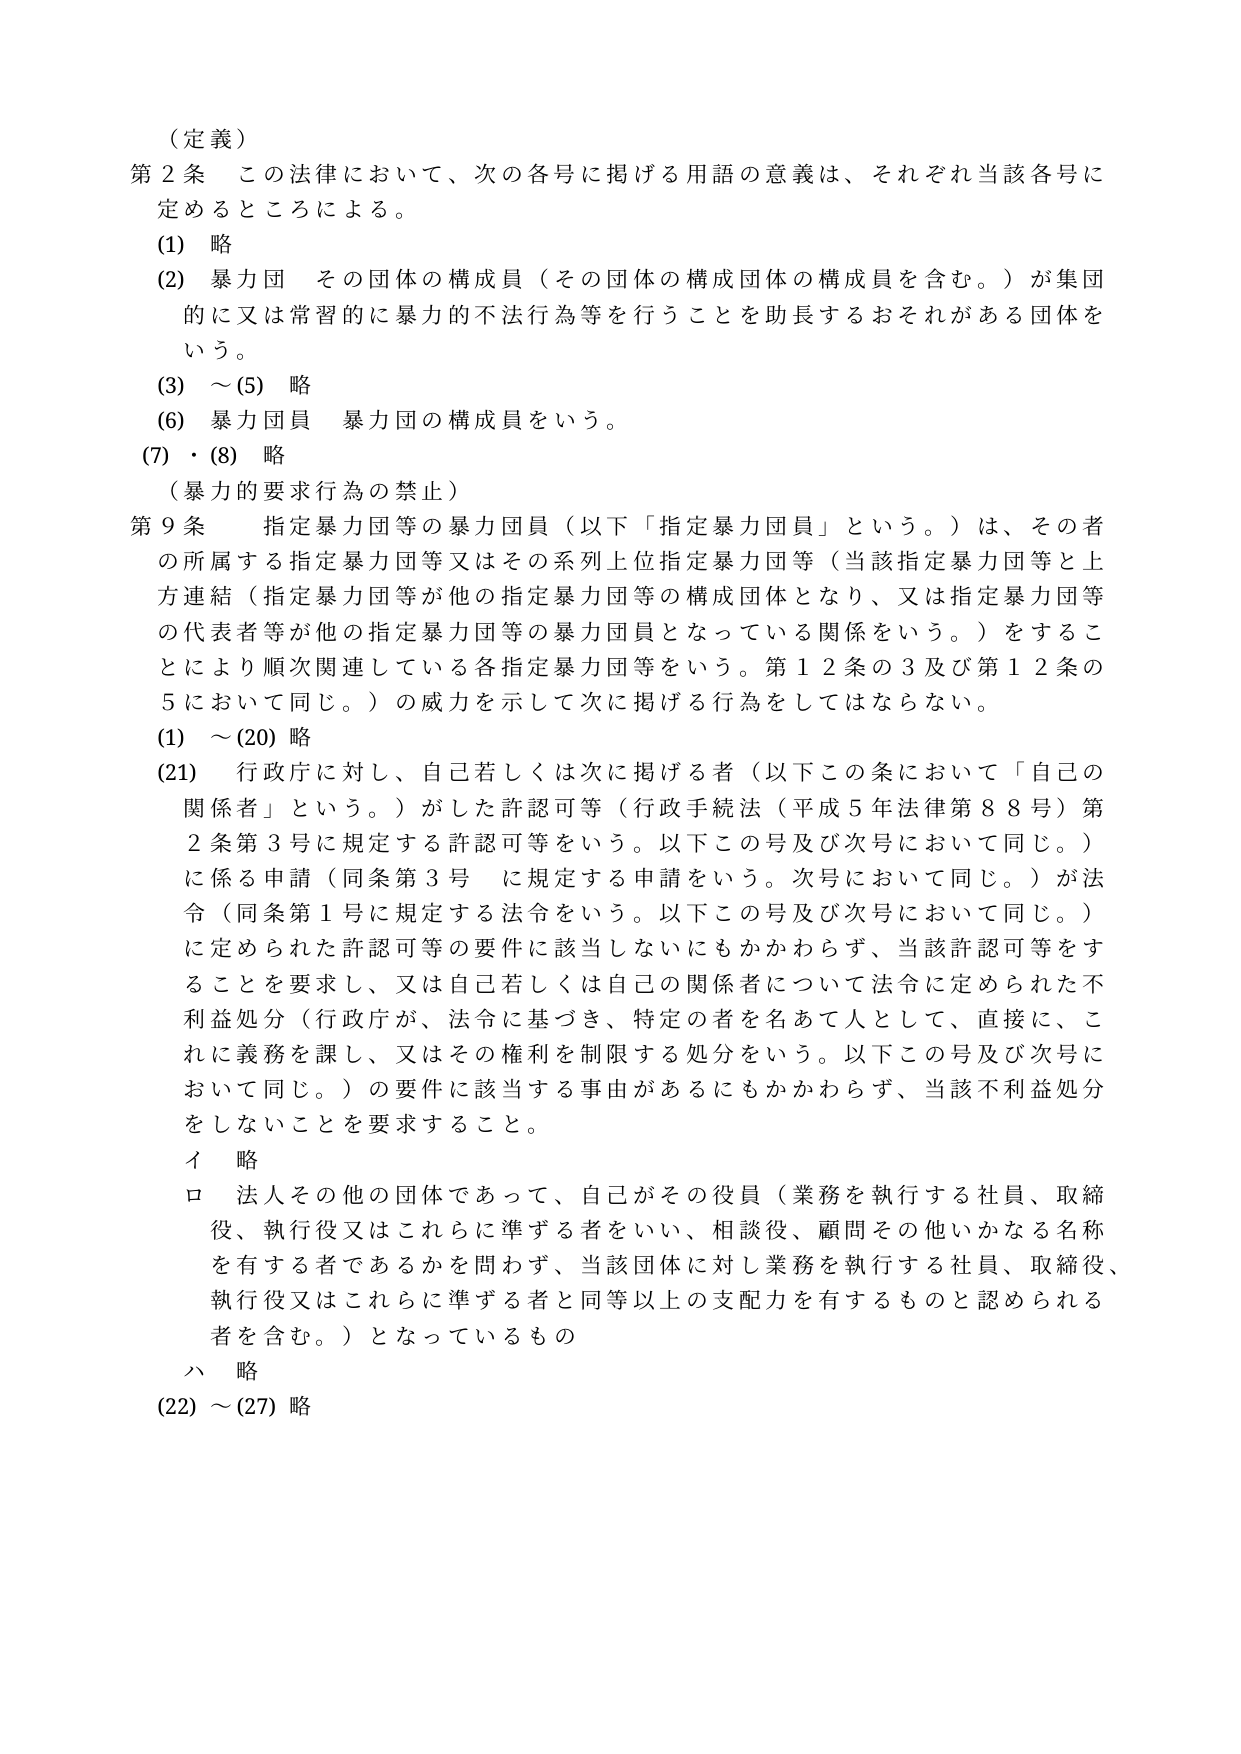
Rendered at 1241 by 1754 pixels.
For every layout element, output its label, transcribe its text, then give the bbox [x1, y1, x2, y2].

text (2) 暴力団 その団体の構成員（その団体の構成団体の構成員を含む。）が集団的に又は常習的に暴力的不法行為等を行うことを助長するおそれがある団体をいう。 [131, 261, 1109, 366]
text (21) 行政庁に対し、自己若しくは次に掲げる者（以下この条において「自己の関係者」という。）がした許認可等（行政手続法（平成５年法律第８８号）第２条第３号に規定する許認可等をいう。以下この号及び次号において同じ。）に係る申請（同条第３号 に規定する申請をいう。次号において同じ。）が法令（同条第１号に規定する法令をいう。以下この号及び次号において同じ。）に定められた許認可等の要件に該当しないにもかかわらず、当該許認可等をすることを要求し、又は自己若しくは自己の関係者について法令に定められた不利益処分（行政庁が、法令に基づき、特定の者を名あて人として、直接に、これに義務を課し、又はその権利を制限する処分をいう。以下この号及び次号において同じ。）の要件に該当する事由があるにもかかわらず、当該不利益処分をしないことを要求すること。 [157, 754, 1109, 1141]
text ロ 法人その他の団体であって、自己がその役員（業務を執行する社員、取締役、執行役又はこれらに準ずる者をいい、相談役、顧問その他いかなる名称を有する者であるかを問わず、当該団体に対し業務を執行する社員、取締役、執行役又はこれらに準ずる者と同等以上の支配力を有するものと認められる者を含む。）となっているもの [183, 1176, 1109, 1352]
text (22)～(27)略 [157, 1387, 1109, 1423]
text 第２条 この法律において、次の各号に掲げる用語の意義は、それぞれ当該各号に定めるところによる。 [131, 155, 1109, 226]
text （定義） [131, 120, 1109, 155]
text イ 略 [183, 1141, 1109, 1176]
text (1) 略 [131, 226, 1109, 261]
text 第９条 指定暴力団等の暴力団員（以下「指定暴力団員」という。）は、その者の所属する指定暴力団等又はその系列上位指定暴力団等（当該指定暴力団等と上方連結（指定暴力団等が他の指定暴力団等の構成団体となり、又は指定暴力団等の代表者等が他の指定暴力団等の暴力団員となっている関係をいう。）をすることにより順次関連している各指定暴力団等をいう。第１２条の３及び第１２条の５において同じ。）の威力を示して次に掲げる行為をしてはならない。 [131, 507, 1109, 718]
text (1)～(20)略 [157, 718, 1109, 754]
text （暴力的要求行為の禁止） [131, 472, 1109, 507]
text (6) 暴力団員 暴力団の構成員をいう。 [131, 402, 1109, 437]
text ハ 略 [183, 1352, 1109, 1387]
text (3)～(5)略 [131, 366, 1109, 402]
text (7)・(8)略 [131, 437, 1109, 472]
